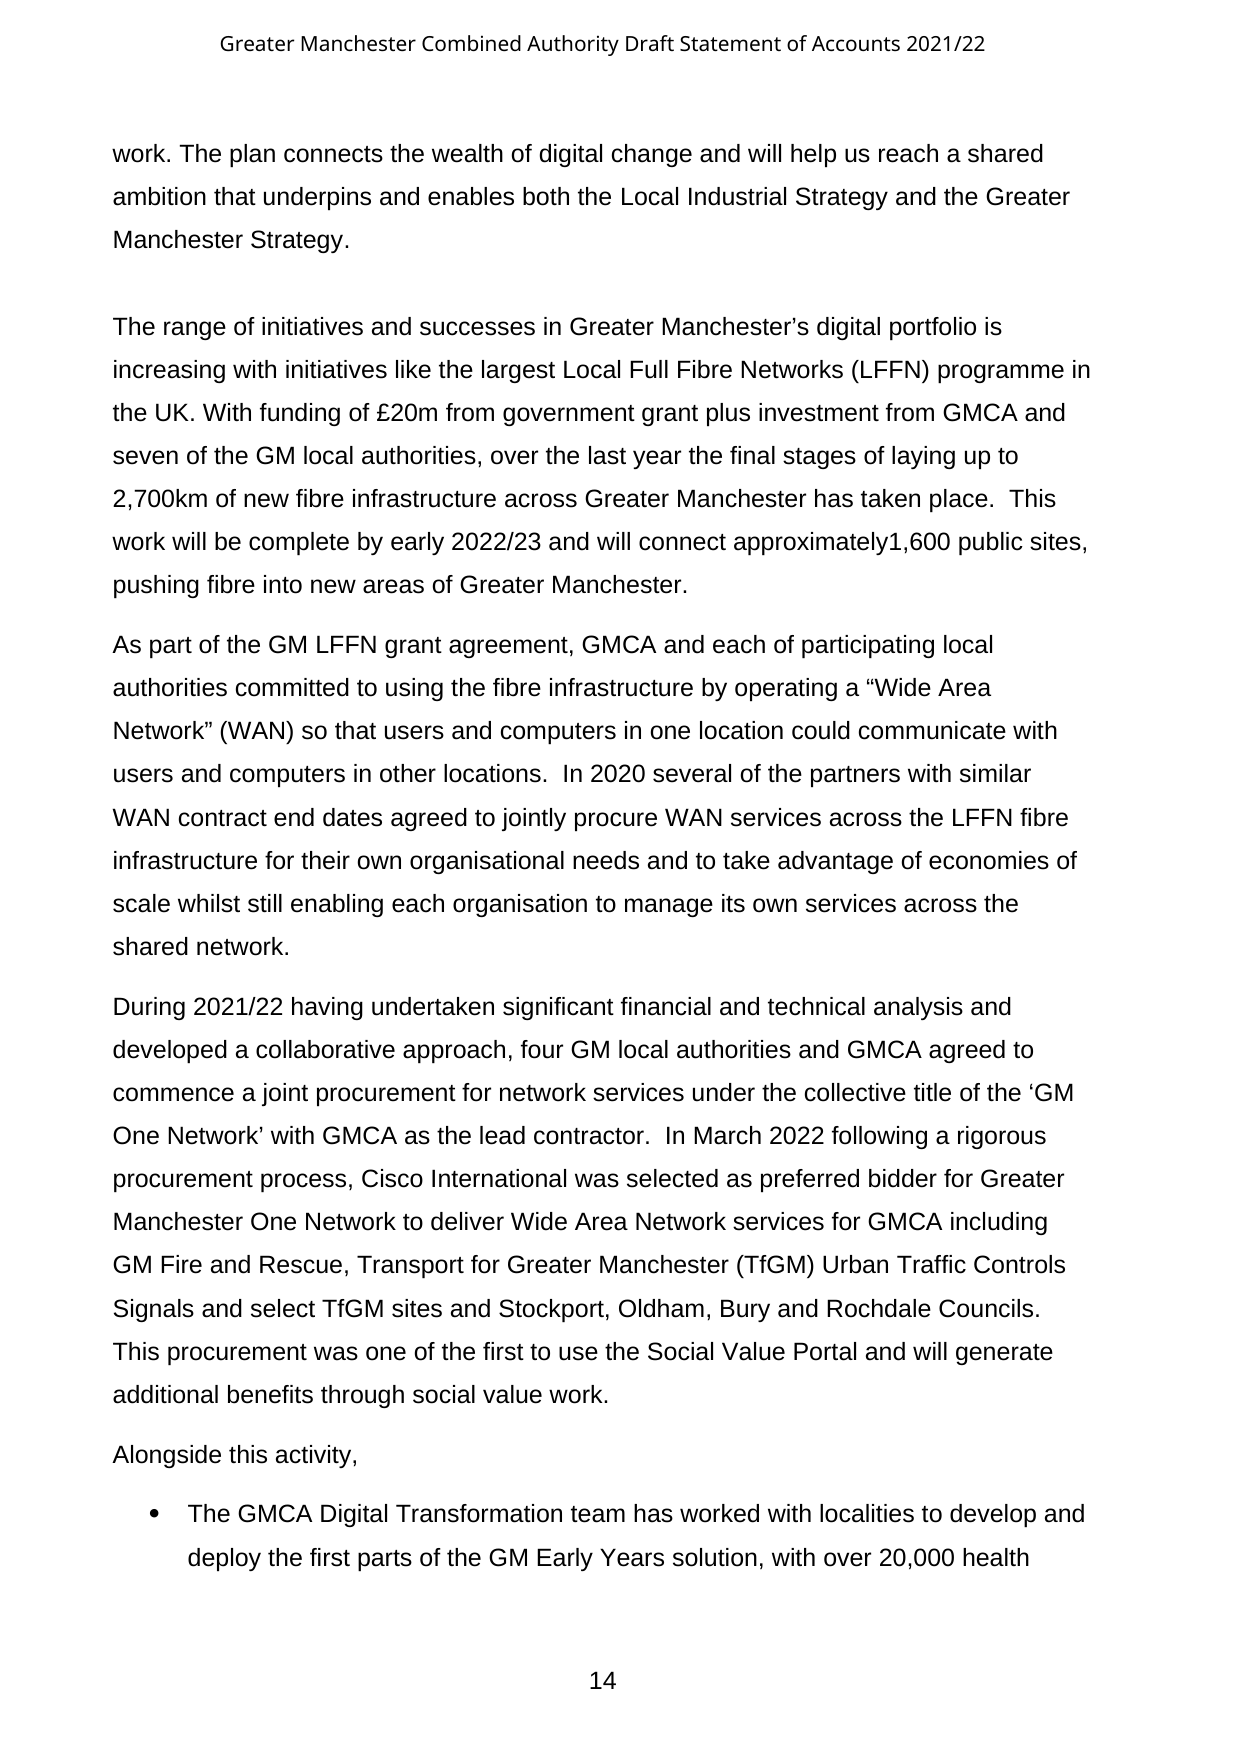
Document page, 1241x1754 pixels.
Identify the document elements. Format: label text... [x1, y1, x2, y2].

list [150, 1499, 1093, 1571]
text During 2021/22 having undertaken significant financial and technical analysis and developed a collaborative approach, four GM local authorities and GMCA agreed to commence a joint procurement for network services under the collective title of the ‘GM One Network’ with GMCA as the lead contractor. In March 2022 following a rigorous procurement process, Cisco International was selected as preferred bidder for Greater Manchester One Network to deliver Wide Area Network services for GMCA including GM Fire and Rescue, Transport for Greater Manchester (TfGM) Urban Traffic Controls Signals and select TfGM sites and Stockport, Oldham, Bury and Rochdale Councils. This procurement was one of the first to use the Social Value Portal and will generate additional benefits through social value work. [112, 992, 1093, 1409]
text Alongside this activity, [112, 1440, 1093, 1468]
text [112, 139, 1093, 254]
text As part of the GM LFFN grant agreement, GMCA and each of participating local authorities committed to using the fibre infrastructure by operating a “Wide Area Network” (WAN) so that users and computers in one location could communicate with users and computers in other locations. In 2020 several of the partners with similar WAN contract end dates agreed to jointly procure WAN services across the LFFN fibre infrastructure for their own organisational needs and to take advantage of economies of scale whilst still enabling each organisation to manage its own services across the shared network. [112, 630, 1093, 961]
text The range of initiatives and successes in Greater Manchester’s digital portfolio is increasing with initiatives like the largest Local Full Fibre Networks (LFFN) programme in the UK. With funding of £20m from government grant plus investment from GMCA and seven of the GM local authorities, over the last year the final stages of laying up to 2,700km of new fibre infrastructure across Greater Manchester has taken place. This work will be complete by early 2022/23 and will connect approximately1,600 public sites, pushing fibre into new areas of Greater Manchester. [112, 312, 1093, 599]
